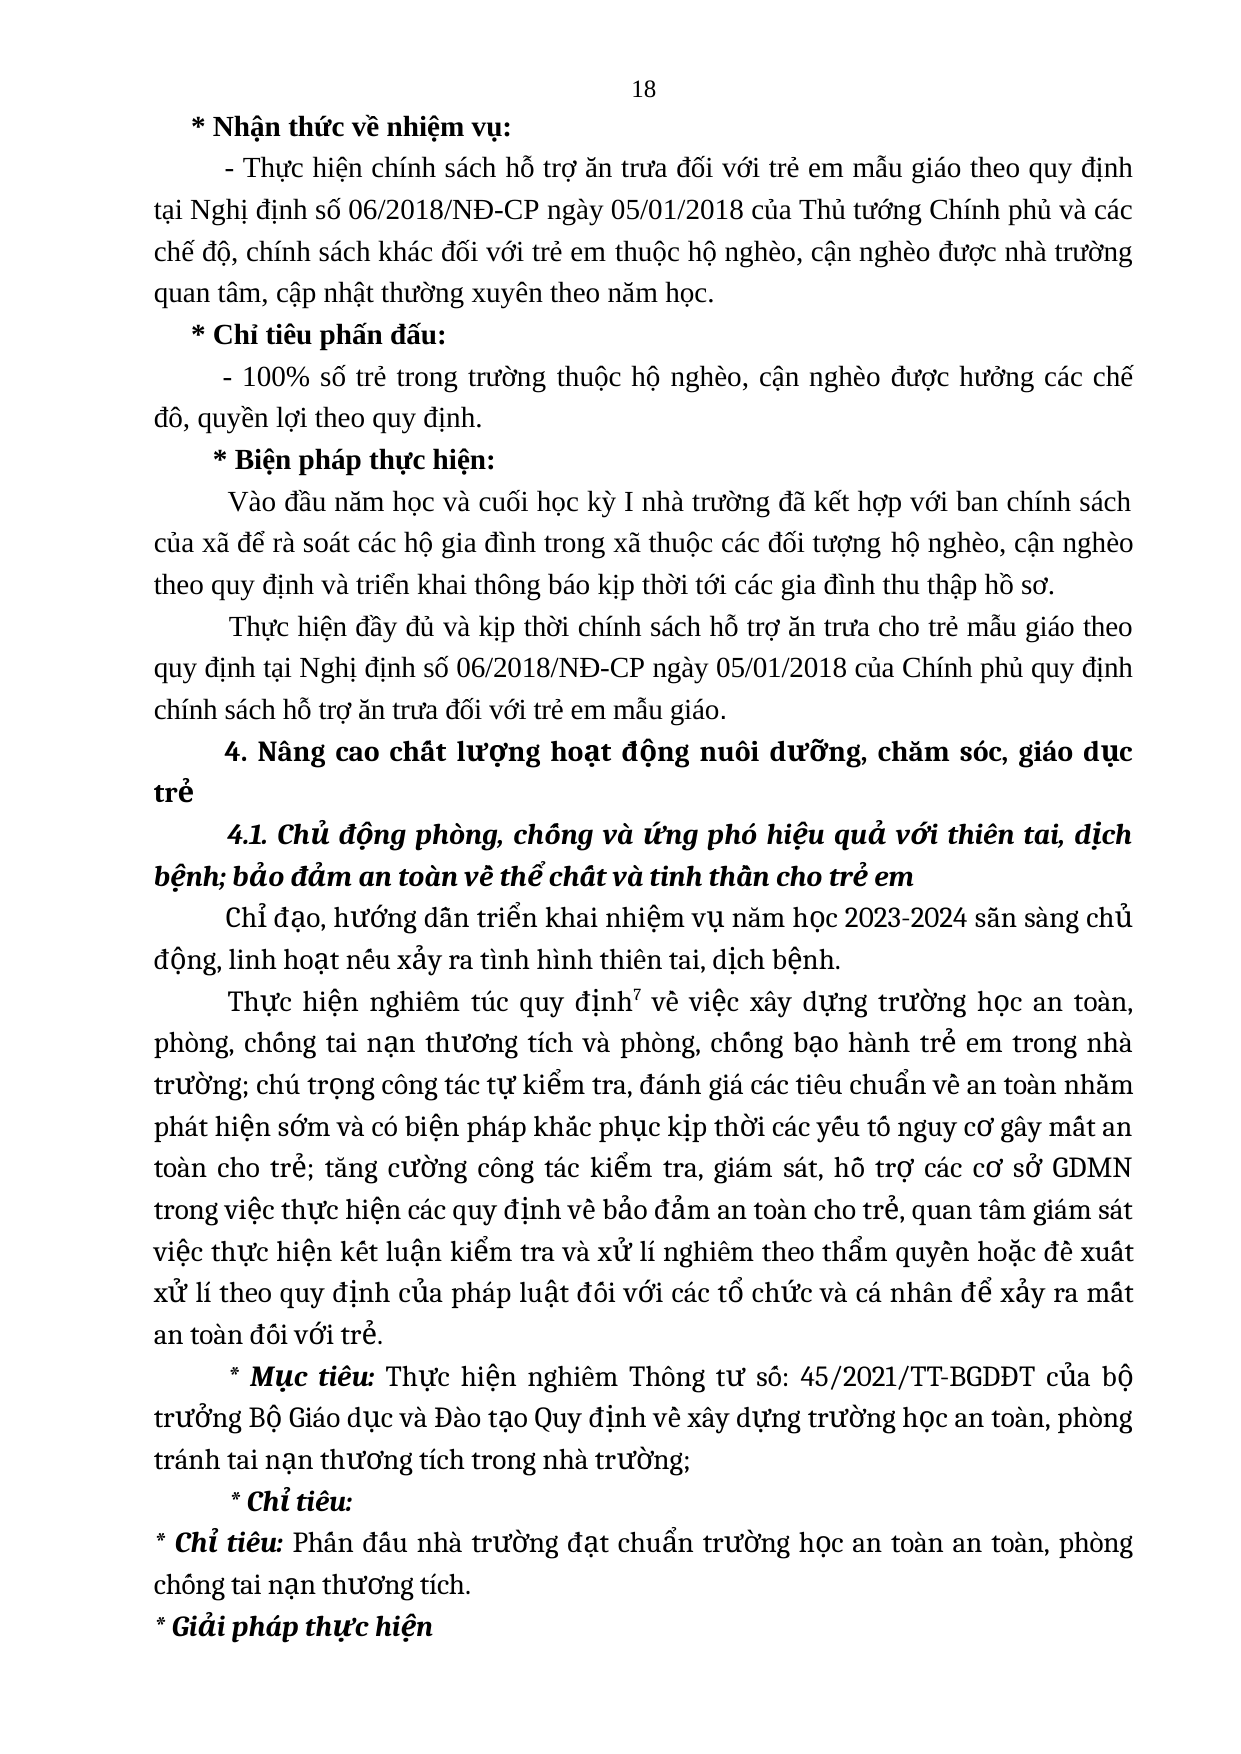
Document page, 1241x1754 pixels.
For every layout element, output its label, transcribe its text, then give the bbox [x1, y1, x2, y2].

list 4.1. Chủ động phòng, chống và ứng phó hiệu quả với thiên tai, dịch bệnh; bảo đảm an toàn về thể chất và tinh thần cho trẻ em [153, 811, 1134, 894]
text * Biện pháp thực hiện: [153, 436, 1134, 478]
text - Thực hiện chính sách hỗ trợ ăn trưa đối với trẻ em mẫu giáo theo quy định tại Nghị định số 06/2018/NĐ-CP ngày 05/01/2018 của Thủ tướng Chính phủ và các chế độ, chính sách khác đối với trẻ em thuộc hộ nghèo, cận nghèo được nhà trường quan tâm, cập nhật thường xuyên theo năm học. [153, 144, 1134, 311]
text * Mục tiêu: Thực hiện nghiêm Thông tư số: 45/2021/TT-BGDĐT của bộ trưởng Bộ Giáo dục và Đào tạo Quy định về xây dựng trường học an toàn, phòng tránh tai nạn thương tích trong nhà trường; [153, 1353, 1134, 1478]
text * Giải pháp thực hiện [153, 1603, 1134, 1644]
text * Chỉ tiêu phấn đấu: [153, 311, 1134, 353]
text 4. Nâng cao chất lượng hoạt động nuôi dưỡng, chăm sóc, giáo dục trẻ [153, 728, 1134, 811]
text * Chỉ tiêu: Phấn đấu nhà trường đạt chuẩn trường học an toàn an toàn, phòng chống tai nạn thương tích. [153, 1519, 1134, 1603]
text Thực hiện đầy đủ và kịp thời chính sách hỗ trợ ăn trưa cho trẻ mẫu giáo theo quy định tại Nghị định số 06/2018/NĐ-CP ngày 05/01/2018 của Chính phủ quy định chính sách hỗ trợ ăn trưa đối với trẻ em mẫu giáo. [153, 603, 1134, 728]
text Vào đầu năm học và cuối học kỳ I nhà trường đã kết hợp với ban chính sách của xã để rà soát các hộ gia đình trong xã thuộc các đối tượng hộ nghèo, cận nghèo theo quy định và triển khai thông báo kịp thời tới các gia đình thu thập hồ sơ. [153, 478, 1134, 603]
text - 100% số trẻ trong trường thuộc hộ nghèo, cận nghèo được hưởng các chế đô, quyền lợi theo quy định. [153, 353, 1134, 436]
text Thực hiện nghiêm túc quy định7 về việc xây dựng trường học an toàn, phòng, chống tai nạn thương tích và phòng, chống bạo hành trẻ em trong nhà trường; chú trọng công tác tự kiểm tra, đánh giá các tiêu chuẩn về an toàn nhằm phát hiện sớm và có biện pháp khắc phục kịp thời các yếu tố nguy cơ gây mất an toàn cho trẻ; tăng cường công tác kiểm tra, giám sát, hỗ trợ các cơ sở GDMN trong việc thực hiện các quy định về bảo đảm an toàn cho trẻ, quan tâm giám sát việc thực hiện kết luận kiểm tra và xử lí nghiêm theo thẩm quyền hoặc đề xuất xử lí theo quy định của pháp luật đối với các tổ chức và cá nhân để xảy ra mất an toàn đối với trẻ. [153, 978, 1134, 1353]
text Chỉ đạo, hướng dẫn triển khai nhiệm vụ năm học 2023-2024 sẵn sàng chủ động, linh hoạt nếu xảy ra tình hình thiên tai, dịch bệnh. [153, 894, 1134, 978]
text * Nhận thức về nhiệm vụ: [153, 103, 1134, 144]
text * Chỉ tiêu: [153, 1478, 1134, 1519]
